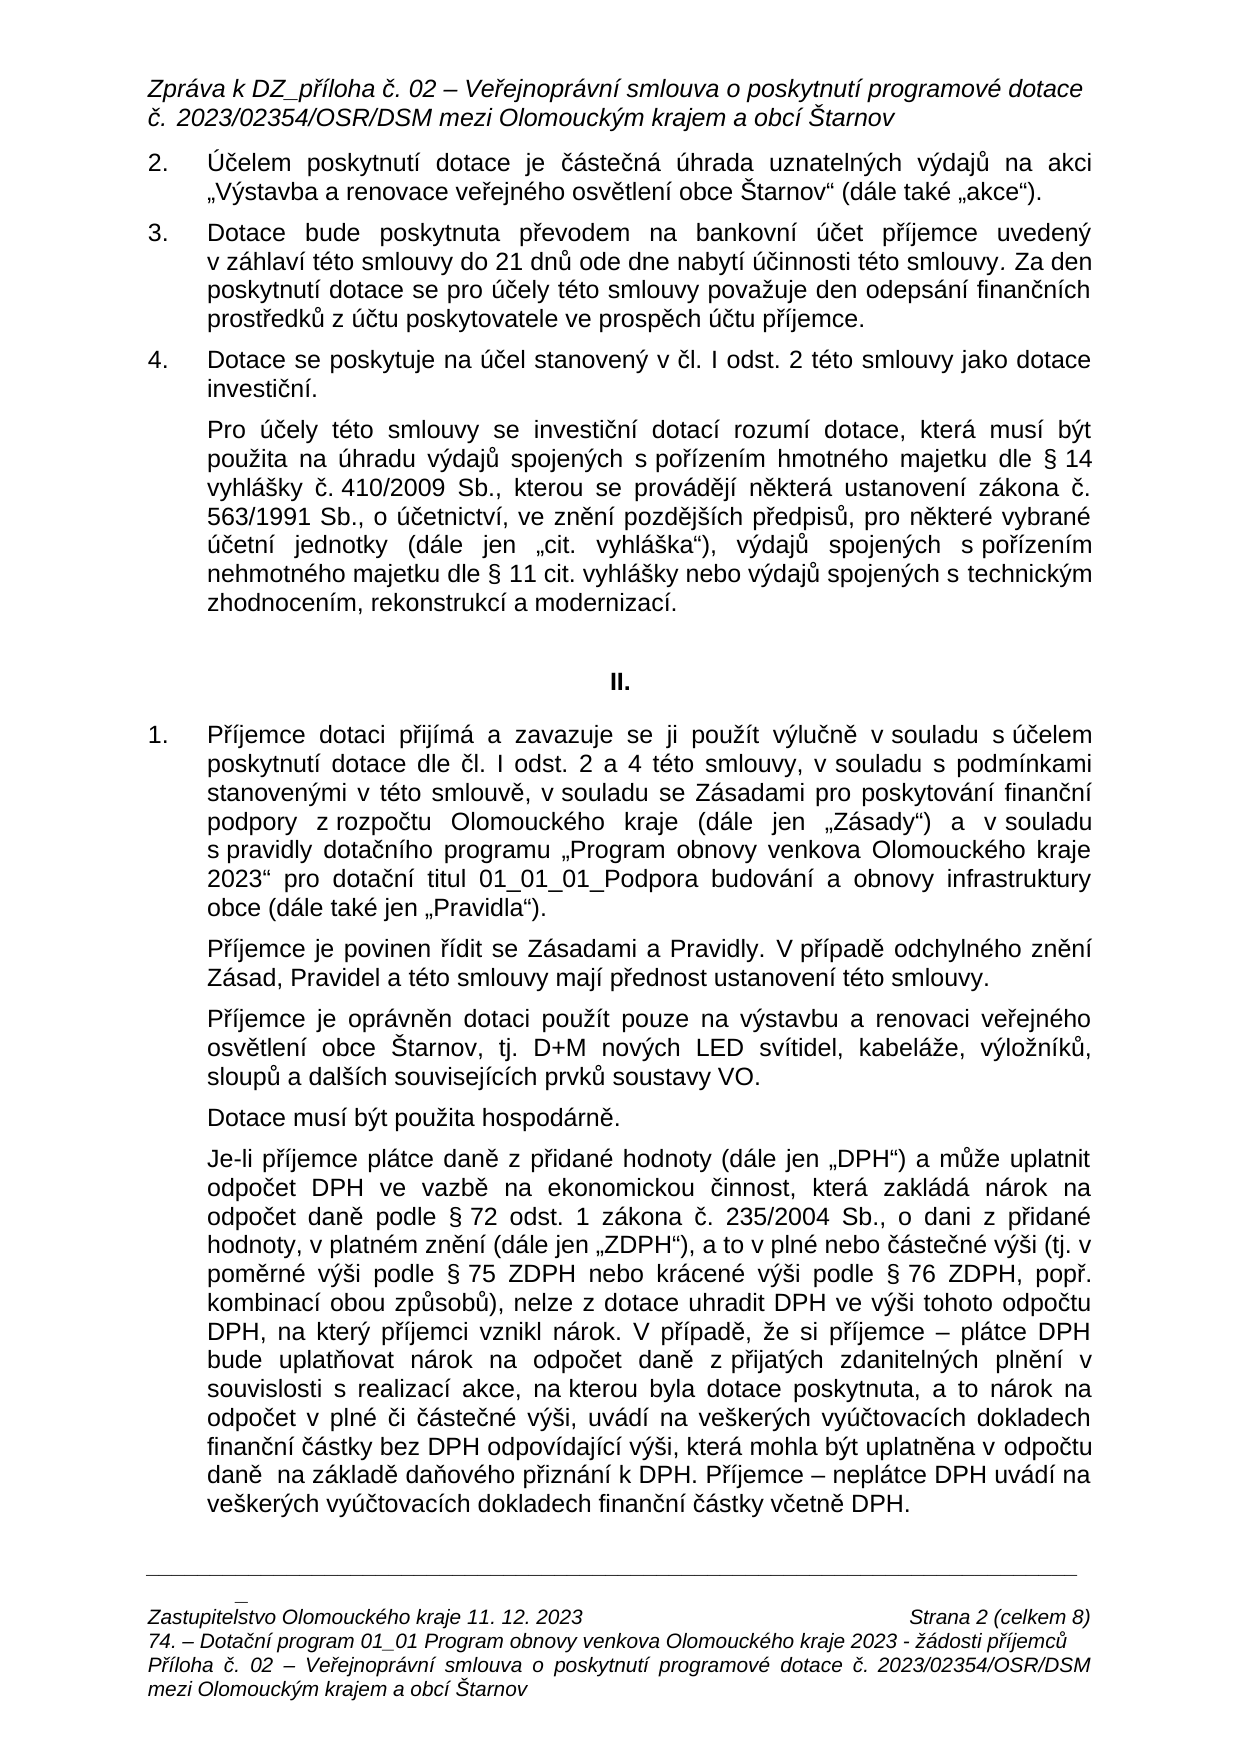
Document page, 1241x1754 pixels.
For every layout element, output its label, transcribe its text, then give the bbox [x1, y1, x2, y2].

text Příjemce je oprávněn dotaci použít pouze na výstavbu a renovaci veřejného osvětlení obce Štarnov, tj. D+M nových LED svítidel, kabeláže, výložníků, sloupů a dalších souvisejících prvků soustavy VO. [207, 1004, 1092, 1090]
text Pro účely této smlouvy se investiční dotací rozumí dotace, která musí být použita na úhradu výdajů spojených s pořízením hmotného majetku dle § 14 vyhlášky č. 410/2009 Sb., kterou se provádějí některá ustanovení zákona č. 563/1991 Sb., o účetnictví, ve znění pozdějších předpisů, pro některé vybrané účetní jednotky (dále jen „cit. vyhláška“), výdajů spojených s pořízením nehmotného majetku dle § 11 cit. vyhlášky nebo výdajů spojených s technickým zhodnocením, rekonstrukcí a modernizací. [207, 415, 1092, 616]
list Dotace bude poskytnuta převodem na bankovní účet příjemce uvedený v záhlaví této smlouvy do 21 dnů ode dne nabytí účinnosti této smlouvy. Za den poskytnutí dotace se pro účely této smlouvy považuje den odepsání finančních prostředků z účtu poskytovatele ve prospěch účtu příjemce. [148, 218, 1092, 333]
list Příjemce dotaci přijímá a zavazuje se ji použít výlučně v souladu s účelem poskytnutí dotace dle čl. I odst. 2 a 4 této smlouvy, v souladu s podmínkami stanovenými v této smlouvě, v souladu se Zásadami pro poskytování finanční podpory z rozpočtu Olomouckého kraje (dále jen „Zásady“) a v souladu s pravidly dotačního programu „Program obnovy venkova Olomouckého kraje 2023“ pro dotační titul 01_01_01_Podpora budování a obnovy infrastruktury obce (dále také jen „Pravidla“). [148, 720, 1092, 921]
text Je-li příjemce plátce daně z přidané hodnoty (dále jen „DPH“) a může uplatnit odpočet DPH ve vazbě na ekonomickou činnost, která zakládá nárok na odpočet daně podle § 72 odst. 1 zákona č. 235/2004 Sb., o dani z přidané hodnoty, v platném znění (dále jen „ZDPH“), a to v plné nebo částečné výši (tj. v poměrné výši podle § 75 ZDPH nebo krácené výši podle § 76 ZDPH, popř. kombinací obou způsobů), nelze z dotace uhradit DPH ve výši tohoto odpočtu DPH, na který příjemci vznikl nárok. V případě, že si příjemce – plátce DPH bude uplatňovat nárok na odpočet daně z přijatých zdanitelných plnění v souvislosti s realizací akce, na kterou byla dotace poskytnuta, a to nárok na odpočet v plné či částečné výši, uvádí na veškerých vyúčtovacích dokladech finanční částky bez DPH odpovídající výši, která mohla být uplatněna v odpočtu daně na základě daňového přiznání k DPH. Příjemce – neplátce DPH uvádí na veškerých vyúčtovacích dokladech finanční částky včetně DPH. [207, 1144, 1092, 1518]
text II. [148, 666, 1092, 695]
list Dotace se poskytuje na účel stanovený v čl. I odst. 2 této smlouvy jako dotace investiční. [148, 345, 1092, 403]
list Účelem poskytnutí dotace je částečná úhrada uznatelných výdajů na akci „Výstavba a renovace veřejného osvětlení obce Štarnov“ (dále také „akce“). [148, 148, 1092, 205]
text Dotace musí být použita hospodárně. [207, 1103, 1092, 1131]
text Příjemce je povinen řídit se Zásadami a Pravidly. V případě odchylného znění Zásad, Pravidel a této smlouvy mají přednost ustanovení této smlouvy. [207, 934, 1092, 991]
